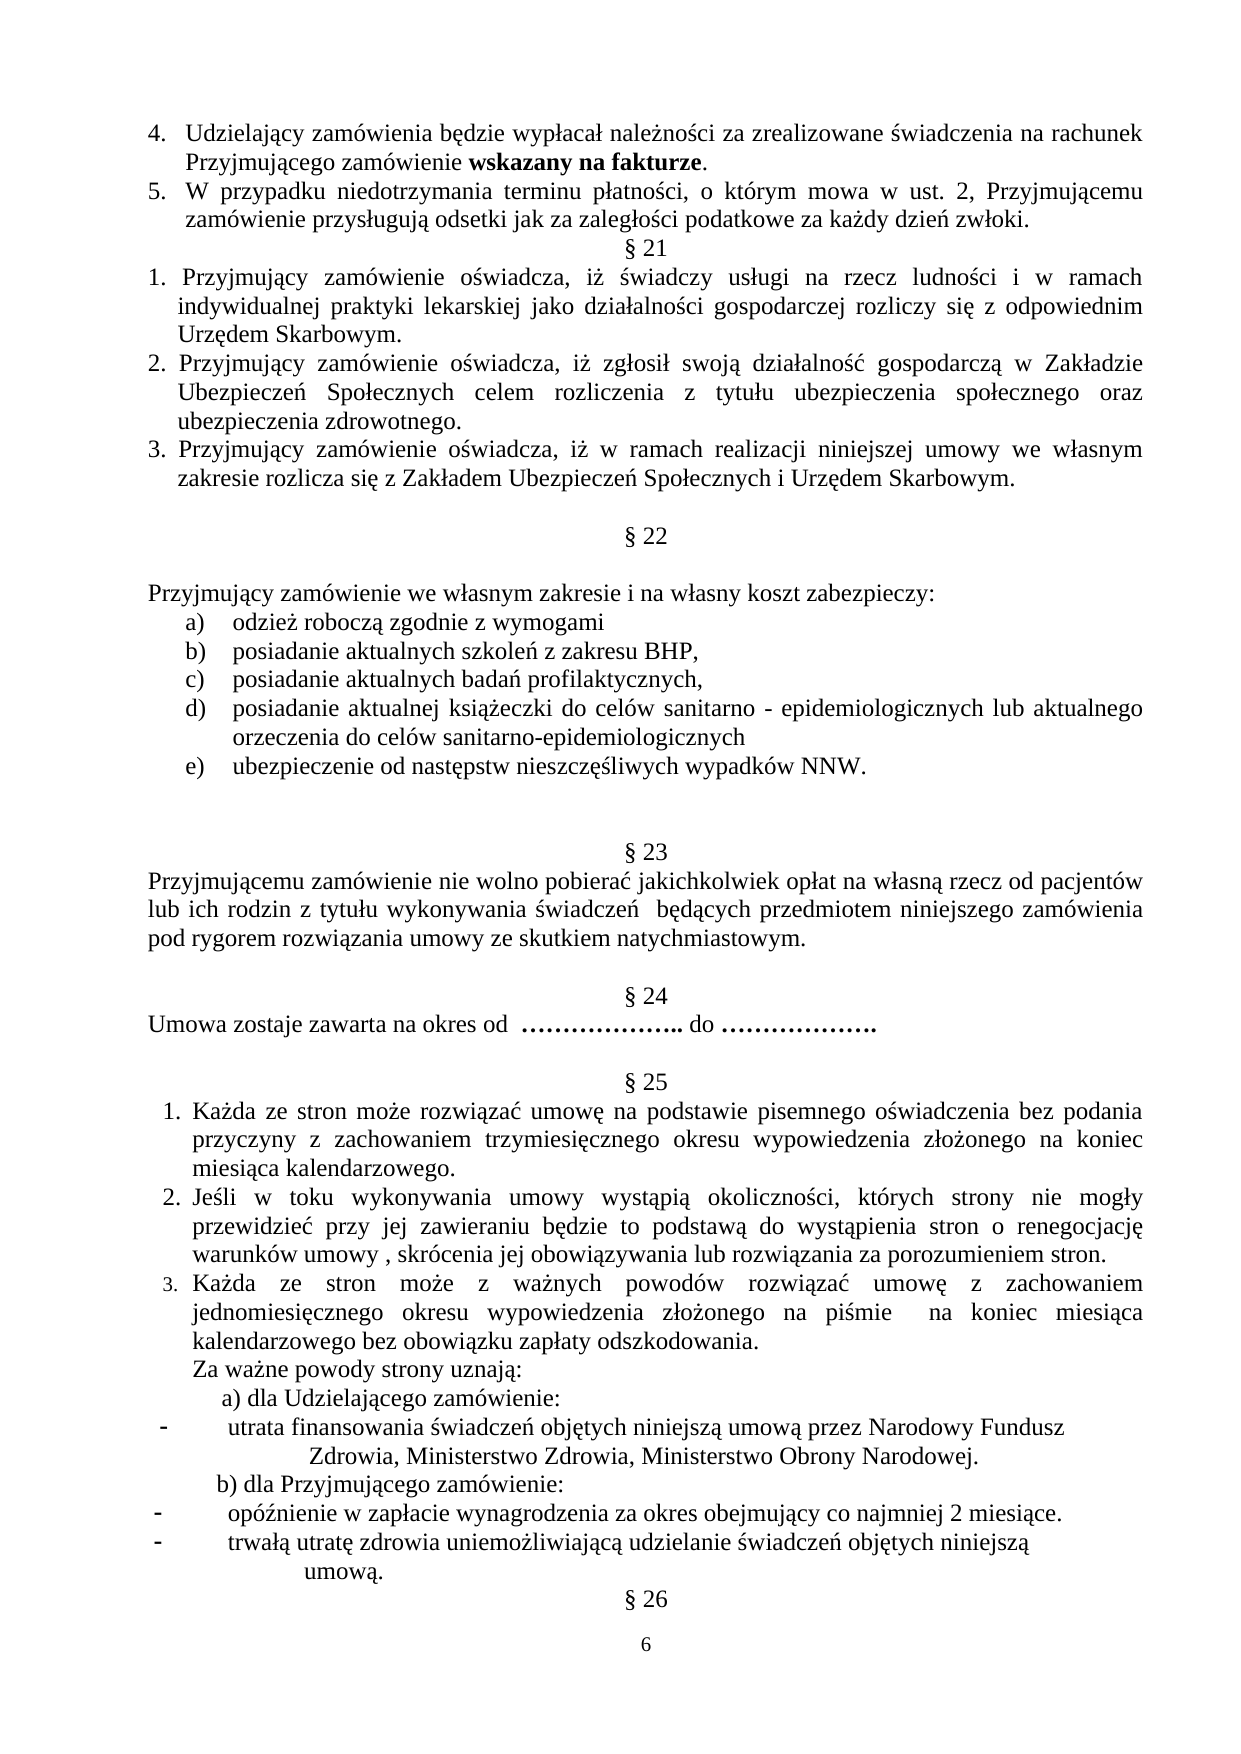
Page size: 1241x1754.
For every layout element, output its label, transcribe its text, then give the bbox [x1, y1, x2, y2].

list trwałą utratę zdrowia uniemożliwiającą udzielanie świadczeń objętych niniejszą [148, 1527, 1144, 1556]
list odzież roboczą zgodnie z wymogami [185, 607, 1144, 636]
text 2. Przyjmujący zamówienie oświadcza, iż zgłosił swoją działalność gospodarczą w Zakładzie Ubezpieczeń Społecznych celem rozliczenia z tytułu ubezpieczenia społecznego oraz ubezpieczenia zdrowotnego. [148, 348, 1144, 434]
list Udzielający zamówienia będzie wypłacał należności za zrealizowane świadczenia na rachunek Przyjmującego zamówienie wskazany na fakturze. [148, 118, 1144, 176]
list ubezpieczenie od następstw nieszczęśliwych wypadków NNW. [185, 751, 1144, 779]
list opóźnienie w zapłacie wynagrodzenia za okres obejmujący co najmniej 2 miesiące. [148, 1498, 1144, 1527]
text Umowa zostaje zawarta na okres od ……………….. do ………………. [148, 1009, 1144, 1038]
text § 26 [148, 1584, 1144, 1613]
list Każda ze stron może z ważnych powodów rozwiązać umowę z zachowaniem jednomiesięcznego okresu wypowiedzenia złożonego na piśmie na koniec miesiąca kalendarzowego bez obowiązku zapłaty odszkodowania. [162, 1268, 1144, 1354]
list Jeśli w toku wykonywania umowy wystąpią okoliczności, których strony nie mogły przewidzieć przy jej zawieraniu będzie to podstawą do wystąpienia stron o renegocjację warunków umowy , skrócenia jej obowiązywania lub rozwiązania za porozumieniem stron. [162, 1182, 1144, 1268]
text Zdrowia, Ministerstwo Zdrowia, Ministerstwo Obrony Narodowej. [266, 1441, 1144, 1469]
list posiadanie aktualnych badań profilaktycznych, [185, 664, 1144, 693]
text a) dla Udzielającego zamówienie: [148, 1383, 1144, 1412]
text § 22 [148, 521, 1144, 549]
text § 25 [148, 1067, 1144, 1096]
list posiadanie aktualnej książeczki do celów sanitarno - epidemiologicznych lub aktualnego orzeczenia do celów sanitarno-epidemiologicznych [185, 693, 1144, 751]
list posiadanie aktualnych szkoleń z zakresu BHP, [185, 636, 1144, 664]
text § 24 [148, 981, 1144, 1009]
list W przypadku niedotrzymania terminu płatności, o którym mowa w ust. 2, Przyjmującemu zamówienie przysługują odsetki jak za zaległości podatkowe za każdy dzień zwłoki. [148, 176, 1144, 233]
text § 23 [148, 837, 1144, 866]
text b) dla Przyjmującego zamówienie: [148, 1469, 1144, 1498]
text umową. [148, 1556, 1144, 1584]
text Przyjmującemu zamówienie nie wolno pobierać jakichkolwiek opłat na własną rzecz od pacjentów lub ich rodzin z tytułu wykonywania świadczeń będących przedmiotem niniejszego zamówienia pod rygorem rozwiązania umowy ze skutkiem natychmiastowym. [148, 866, 1144, 952]
text 3. Przyjmujący zamówienie oświadcza, iż w ramach realizacji niniejszej umowy we własnym zakresie rozlicza się z Zakładem Ubezpieczeń Społecznych i Urzędem Skarbowym. [148, 434, 1144, 492]
text 1. Przyjmujący zamówienie oświadcza, iż świadczy usługi na rzecz ludności i w ramach indywidualnej praktyki lekarskiej jako działalności gospodarczej rozliczy się z odpowiednim Urzędem Skarbowym. [148, 262, 1144, 348]
text Przyjmujący zamówienie we własnym zakresie i na własny koszt zabezpieczy: [148, 578, 1144, 607]
list utrata finansowania świadczeń objętych niniejszą umową przez Narodowy Fundusz [148, 1412, 1144, 1441]
list Każda ze stron może rozwiązać umowę na podstawie pisemnego oświadczenia bez podania przyczyny z zachowaniem trzymiesięcznego okresu wypowiedzenia złożonego na koniec miesiąca kalendarzowego. [162, 1096, 1144, 1182]
text § 21 [148, 233, 1144, 262]
text Za ważne powody strony uznają: [192, 1354, 1144, 1383]
